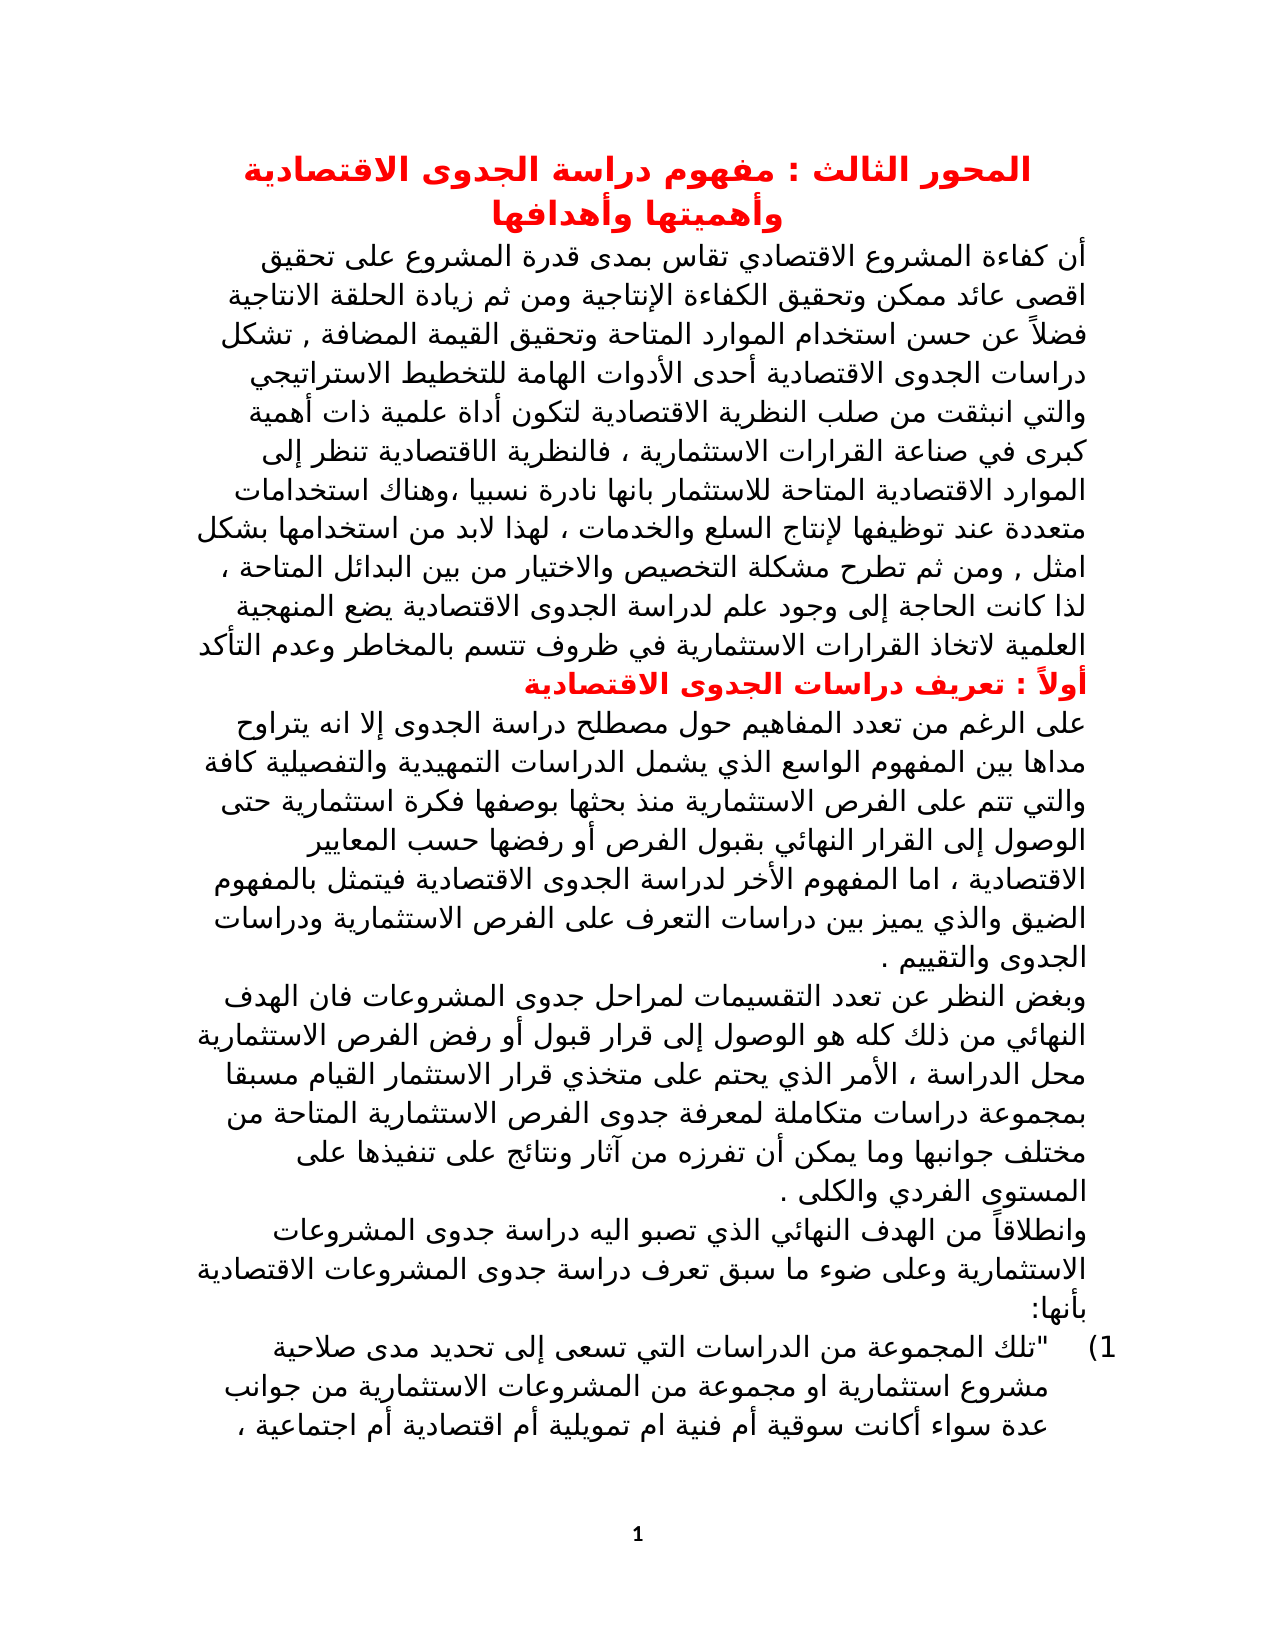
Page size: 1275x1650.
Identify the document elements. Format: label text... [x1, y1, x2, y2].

text وانطلاقاً من الهدف النهائي الذي تصبو اليه دراسة جدوى المشروعات الاستثمارية وعلى ضوء ما سبق تعرف دراسة جدوى المشروعات الاقتصادية بأنها: [187, 1213, 1087, 1325]
text المحور الثالث : مفهوم دراسة الجدوى الاقتصادية وأهميتها وأهدافها [187, 150, 1087, 233]
text وبغض النظر عن تعدد التقسيمات لمراحل جدوى المشروعات فان الهدف النهائي من ذلك كله هو الوصول إلى قرار قبول أو رفض الفرص الاستثمارية محل الدراسة ، الأمر الذي يحتم على متخذي قرار الاستثمار القيام مسبقا بمجموعة دراسات متكاملة لمعرفة جدوى الفرص الاستثمارية المتاحة من مختلف جوانبها وما يمكن أن تفرزه من آثار ونتائج على تنفيذها على المستوى الفردي والكلى . [187, 979, 1087, 1208]
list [187, 1330, 1087, 1442]
text أن كفاءة المشروع الاقتصادي تقاس بمدى قدرة المشروع على تحقيق اقصى عائد ممكن وتحقيق الكفاءة الإنتاجية ومن ثم زيادة الحلقة الانتاجية فضلاً عن حسن استخدام الموارد المتاحة وتحقيق القيمة المضافة , تشكل دراسات الجدوى الاقتصادية أحدى الأدوات الهامة للتخطيط الاستراتيجي والتي انبثقت من صلب النظرية الاقتصادية لتكون أداة علمية ذات أهمية كبرى في صناعة القرارات الاستثمارية ، فالنظرية الاقتصادية تنظر إلى الموارد الاقتصادية المتاحة للاستثمار بانها نادرة نسبيا ،وهناك استخدامات متعددة عند توظيفها لإنتاج السلع والخدمات ، لهذا لابد من استخدامها بشكل امثل , ومن ثم تطرح مشكلة التخصيص والاختيار من بين البدائل المتاحة ، لذا كانت الحاجة إلى وجود علم لدراسة الجدوى الاقتصادية يضع المنهجية العلمية لاتخاذ القرارات الاستثمارية في ظروف تتسم بالمخاطر وعدم التأكد [187, 239, 1087, 663]
text أولاً : تعريف دراسات الجدوى الاقتصادية [187, 668, 1087, 702]
text على الرغم من تعدد المفاهيم حول مصطلح دراسة الجدوى إلا انه يتراوح مداها بين المفهوم الواسع الذي يشمل الدراسات التمهيدية والتفصيلية كافة والتي تتم على الفرص الاستثمارية منذ بحثها بوصفها فكرة استثمارية حتى الوصول إلى القرار النهائي بقبول الفرص أو رفضها حسب المعايير الاقتصادية ، اما المفهوم الأخر لدراسة الجدوى الاقتصادية فيتمثل بالمفهوم الضيق والذي يميز بين دراسات التعرف على الفرص الاستثمارية ودراسات الجدوى والتقييم . [187, 707, 1087, 974]
